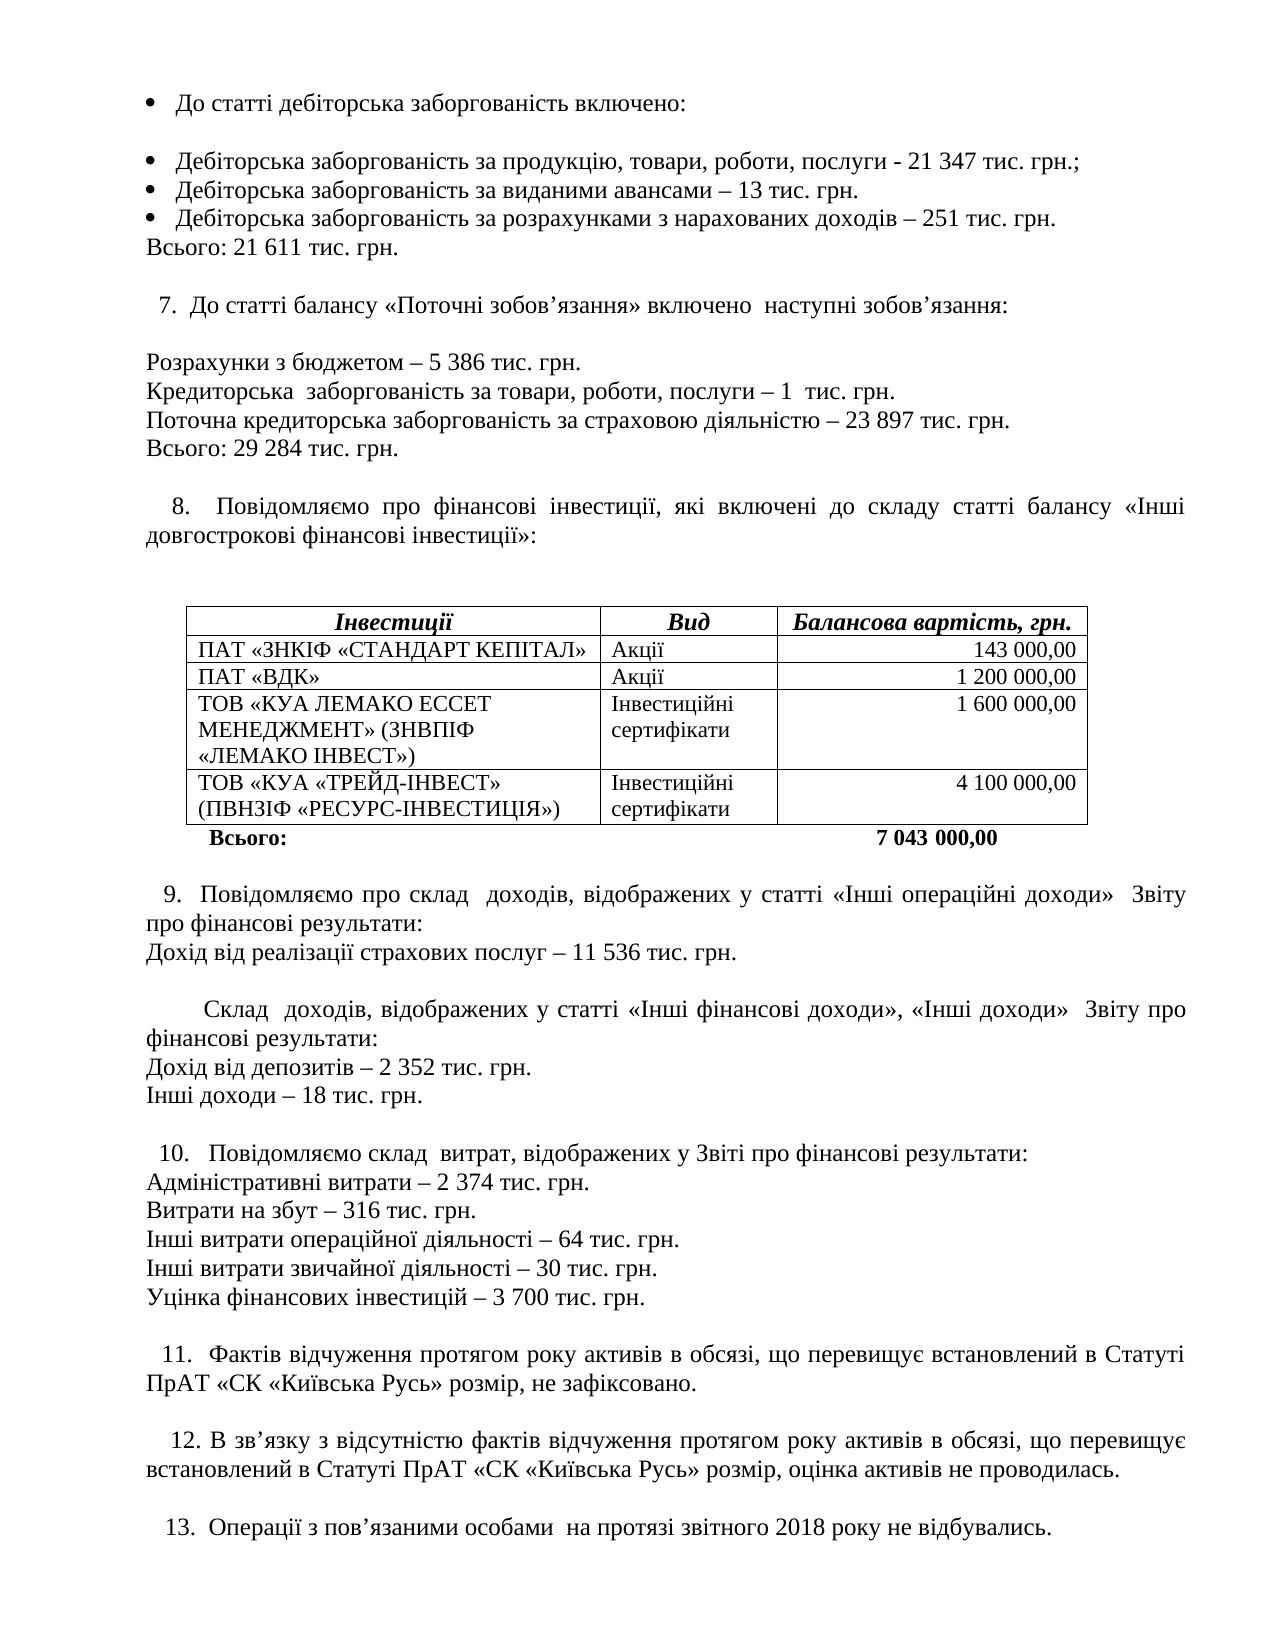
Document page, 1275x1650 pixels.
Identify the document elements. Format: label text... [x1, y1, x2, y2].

text Всього: 21 611 тис. грн. [146, 232, 1186, 261]
table_cell ПАТ «ВДК» [187, 663, 600, 689]
table_cell Інвестиційні сертифікати [601, 770, 777, 823]
text Інші витрати звичайної діяльності – 30 тис. грн. [146, 1253, 1186, 1282]
text Адміністративні витрати – 2 374 тис. грн. [146, 1167, 1186, 1195]
list Дебіторська заборгованість за виданими авансами – 13 тис. грн. [146, 175, 1186, 203]
text Розрахунки з бюджетом – 5 386 тис. грн. [146, 347, 1186, 376]
text Інші витрати операційної діяльності – 64 тис. грн. [146, 1224, 1186, 1253]
text Всього: 7 043 000,00 [146, 824, 1186, 850]
text 9. Повідомляємо про склад доходів, відображених у статті «Інші операційні доходи» Звіту про фінансові результати: [146, 879, 1186, 937]
table_cell Акції [601, 663, 777, 689]
text Кредиторська заборгованість за товари, роботи, послуги – 1 тис. грн. [146, 376, 1186, 405]
text Дохід від реалізації страхових послуг – 11 536 тис. грн. [146, 937, 1186, 965]
text 8. Повідомляємо про фінансові інвестиції, які включені до складу статті балансу «Інші довгострокові фінансові інвестиції»: [146, 491, 1186, 548]
text Дохід від депозитів – 2 352 тис. грн. [146, 1052, 1186, 1080]
text 7. До статті балансу «Поточні зобов’язання» включено наступні зобов’язання: [146, 290, 1186, 318]
list Дебіторська заборгованість за продукцію, товари, роботи, послуги - 21 347 тис. грн.; [146, 146, 1186, 175]
table_header Вид [601, 607, 777, 635]
text Уцінка фінансових інвестицій – 3 700 тис. грн. [146, 1282, 1186, 1310]
table_cell Інвестиційні сертифікати [601, 690, 777, 769]
table_cell ТОВ «КУА ЛЕМАКО ЕССЕТ МЕНЕДЖМЕНТ» (ЗНВПІФ «ЛЕМАКО ІНВЕСТ») [187, 690, 600, 769]
table_cell ТОВ «КУА «ТРЕЙД-ІНВЕСТ» (ПВНЗІФ «РЕСУРС-ІНВЕСТИЦІЯ») [187, 770, 600, 823]
text 13. Операції з пов’язаними особами на протязі звітного 2018 року не відбувались. [146, 1512, 1186, 1540]
text 10. Повідомляємо склад витрат, відображених у Звіті про фінансові результати: [146, 1138, 1186, 1167]
table_cell Акції [601, 636, 777, 662]
table_cell ПАТ «ЗНКІФ «СТАНДАРТ КЕПІТАЛ» [187, 636, 600, 662]
text Поточна кредиторська заборгованість за страховою діяльністю – 23 897 тис. грн. [146, 405, 1186, 433]
table_cell 1 600 000,00 [778, 690, 1087, 769]
table_cell 143 000,00 [778, 636, 1087, 662]
list Дебіторська заборгованість за розрахунками з нарахованих доходів – 251 тис. грн. [146, 203, 1186, 232]
text 11. Фактів відчуження протягом року активів в обсязі, що перевищує встановлений в Статуті ПрАТ «СК «Київська Русь» розмір, не зафіксовано. [146, 1339, 1186, 1397]
text Витрати на збут – 316 тис. грн. [146, 1195, 1186, 1224]
text Інші доходи – 18 тис. грн. [146, 1080, 1186, 1109]
list До статті дебіторська заборгованість включено: [146, 88, 1186, 117]
text Склад доходів, відображених у статті «Інші фінансові доходи», «Інші доходи» Звіту про фінансові результати: [146, 994, 1186, 1052]
table_cell 4 100 000,00 [778, 770, 1087, 823]
text Всього: 29 284 тис. грн. [146, 433, 1186, 462]
table_cell 1 200 000,00 [778, 663, 1087, 689]
table_header Інвестиції [187, 607, 600, 635]
text 12. В зв’язку з відсутністю фактів відчуження протягом року активів в обсязі, що перевищує встановлений в Статуті ПрАТ «СК «Київська Русь» розмір, оцінка активів не проводилась. [146, 1425, 1186, 1483]
table_header Балансова вартість, грн. [778, 607, 1087, 635]
